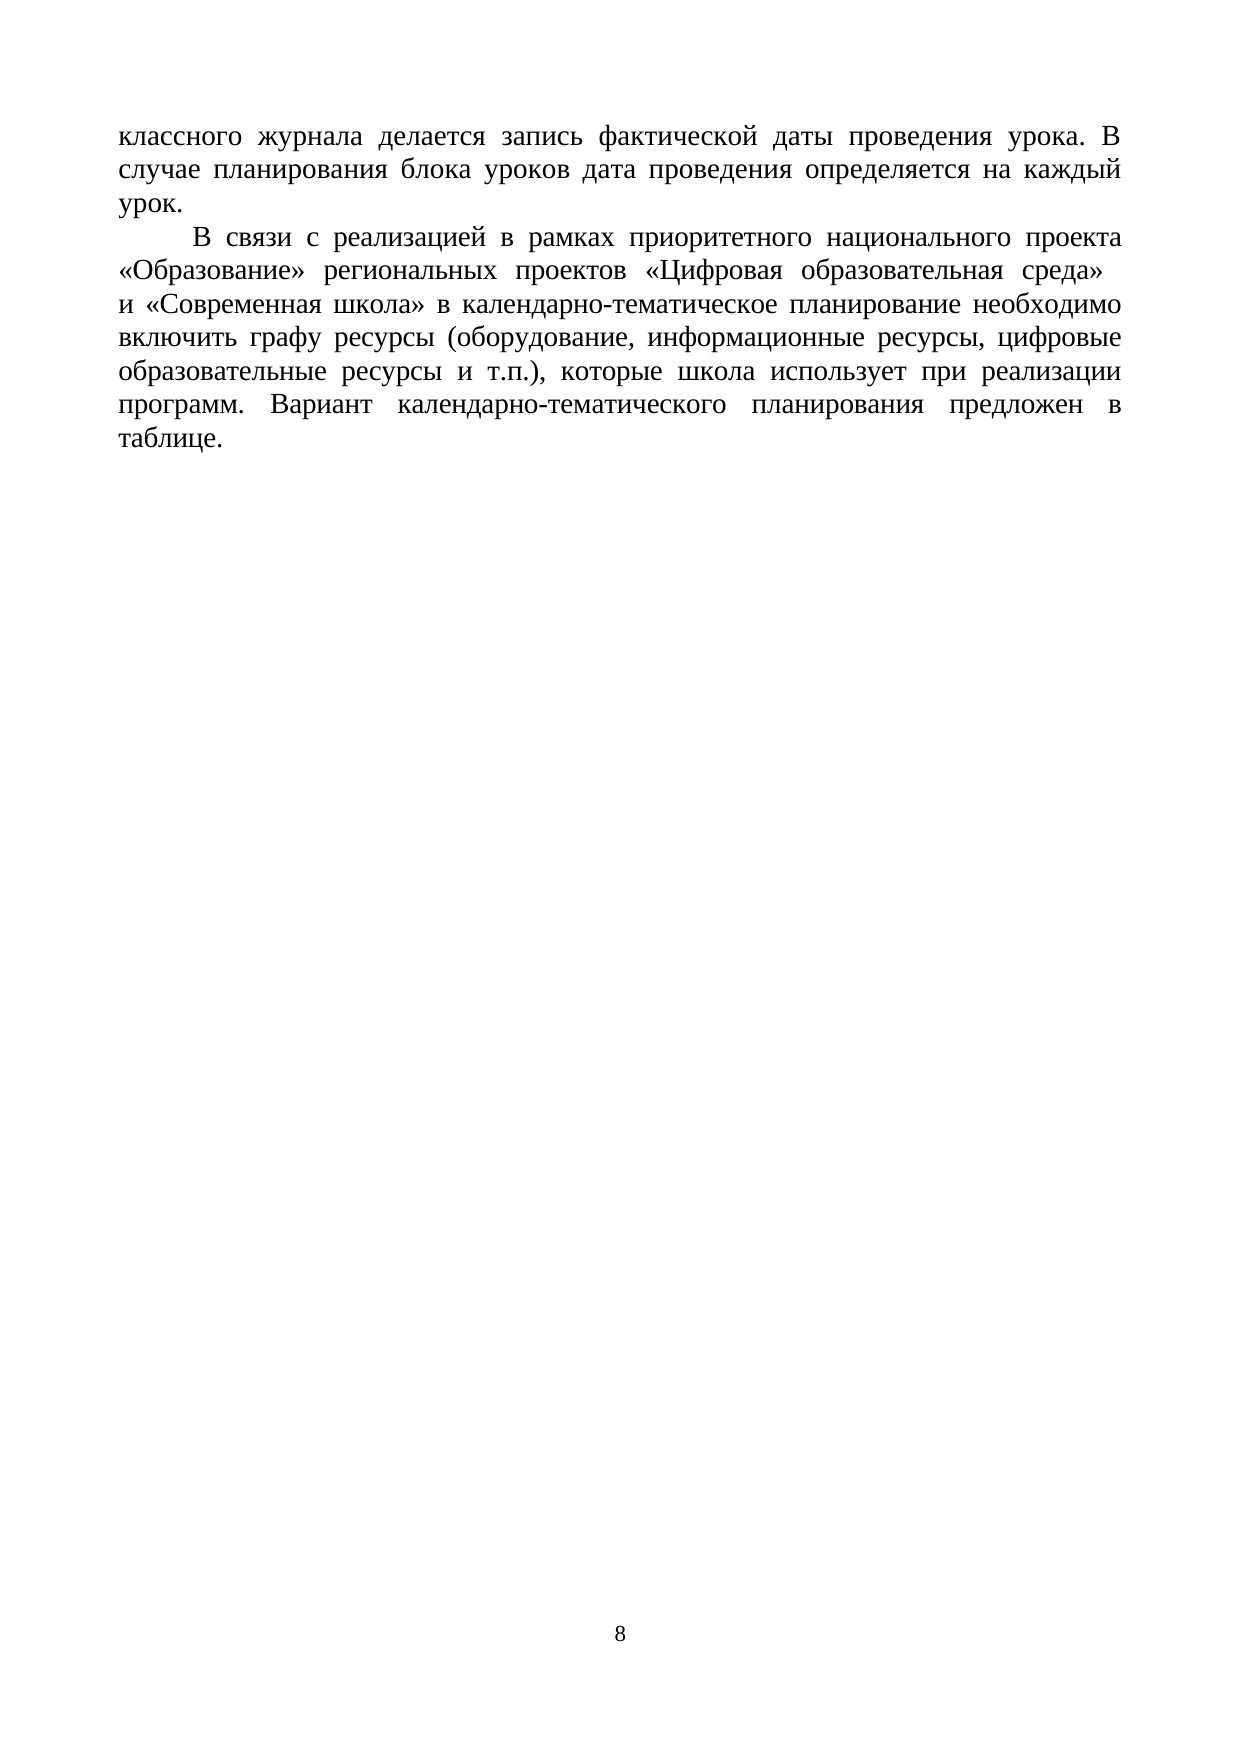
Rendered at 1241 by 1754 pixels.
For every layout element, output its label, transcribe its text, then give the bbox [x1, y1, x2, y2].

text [118, 118, 1122, 219]
text В связи с реализацией в рамках приоритетного национального проекта «Образование» региональных проектов «Цифровая образовательная среда» и «Современная школа» в календарно-тематическое планирование необходимо включить графу ресурсы (оборудование, информационные ресурсы, цифровые образовательные ресурсы и т.п.), которые школа использует при реализации программ. Вариант календарно-тематического планирования предложен в таблице. [118, 219, 1122, 453]
